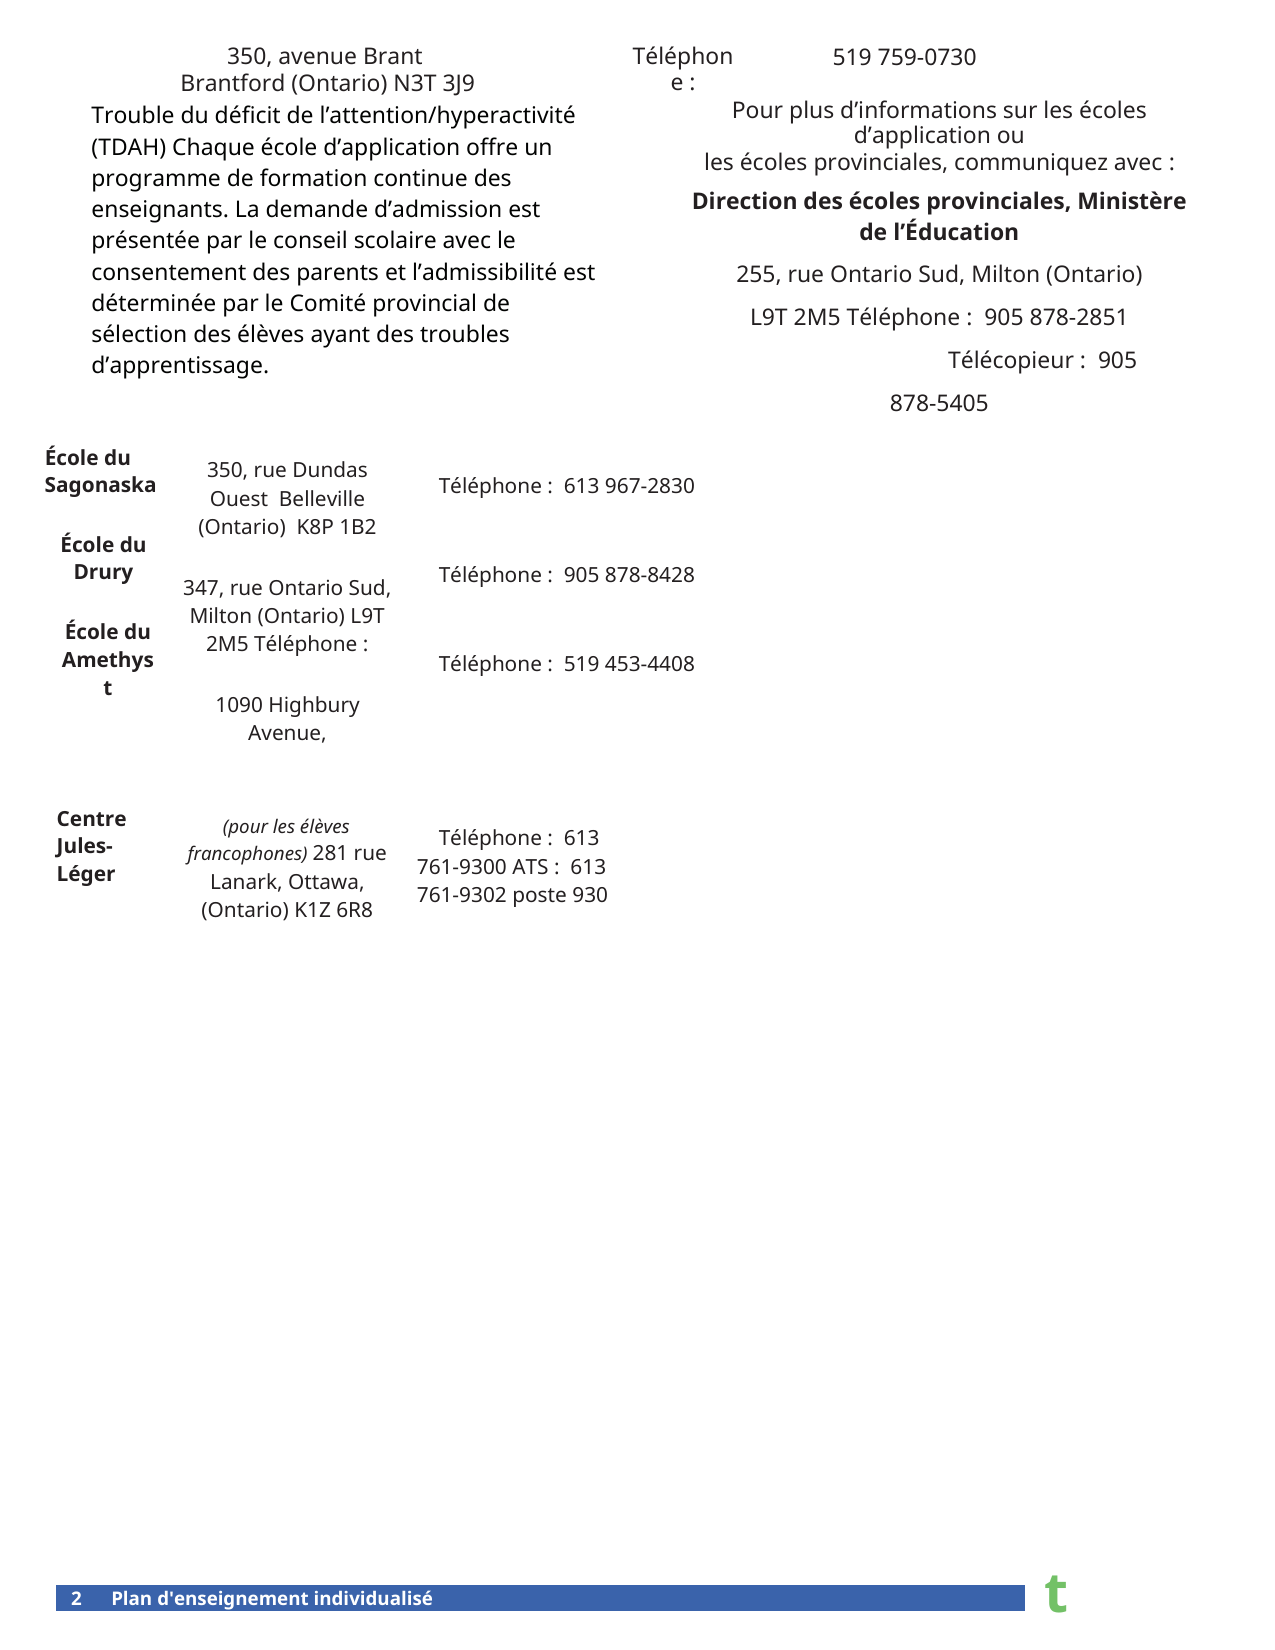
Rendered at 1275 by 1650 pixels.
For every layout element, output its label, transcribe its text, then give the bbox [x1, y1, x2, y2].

text École du Drury [59, 530, 148, 586]
text Téléphone : [631, 44, 735, 96]
text 350, rue Dundas Ouest Belleville (Ontario) K8P 1B2 [181, 456, 394, 541]
text Centre Jules-Léger [56, 804, 159, 888]
text École du Amethyst [59, 617, 156, 701]
text 347, rue Ontario Sud, Milton (Ontario) L9T 2M5 Téléphone : [180, 573, 394, 658]
text 255, rue Ontario Sud, Milton (Ontario) L9T 2M5 Téléphone : 905 878-2851 Télécopieur : 905 878-5405 [722, 258, 1156, 418]
subtitle Direction des écoles provinciales, Ministère de l’Éducation [678, 185, 1201, 247]
text 519 759-0730 [820, 44, 988, 71]
text (pour les élèves francophones) 281 rue Lanark, Ottawa, (Ontario) K1Z 6R8 [174, 813, 401, 924]
text 1090 Highbury Avenue, [181, 690, 394, 747]
text Pour plus d’informations sur les écoles d’application ou [678, 99, 1201, 148]
text Téléphone : 613 967-2830 [438, 471, 1275, 500]
text École du Sagonaska [44, 443, 158, 499]
text 350, avenue Brant [38, 44, 611, 70]
text Téléphone : 519 453-4408 [438, 649, 1275, 677]
text Téléphone : 613 761-9300 ATS : 613 761-9302 poste 930 [417, 823, 614, 909]
text les écoles provinciales, communiquez avec : [678, 148, 1201, 175]
text Trouble du déficit de l’attention/hyperactivité (TDAH) Chaque école d’application offre un programme de formation continue des enseignants. La demande d’admission est présentée par le conseil scolaire avec le consentement des parents et l’admissibilité est déterminée par le Comité provincial de sélection des élèves ayant des troubles d’apprentissage. [91, 99, 610, 380]
text Brantford (Ontario) N3T 3J9 [38, 70, 611, 97]
text Téléphone : 905 878-8428 [438, 560, 1275, 588]
